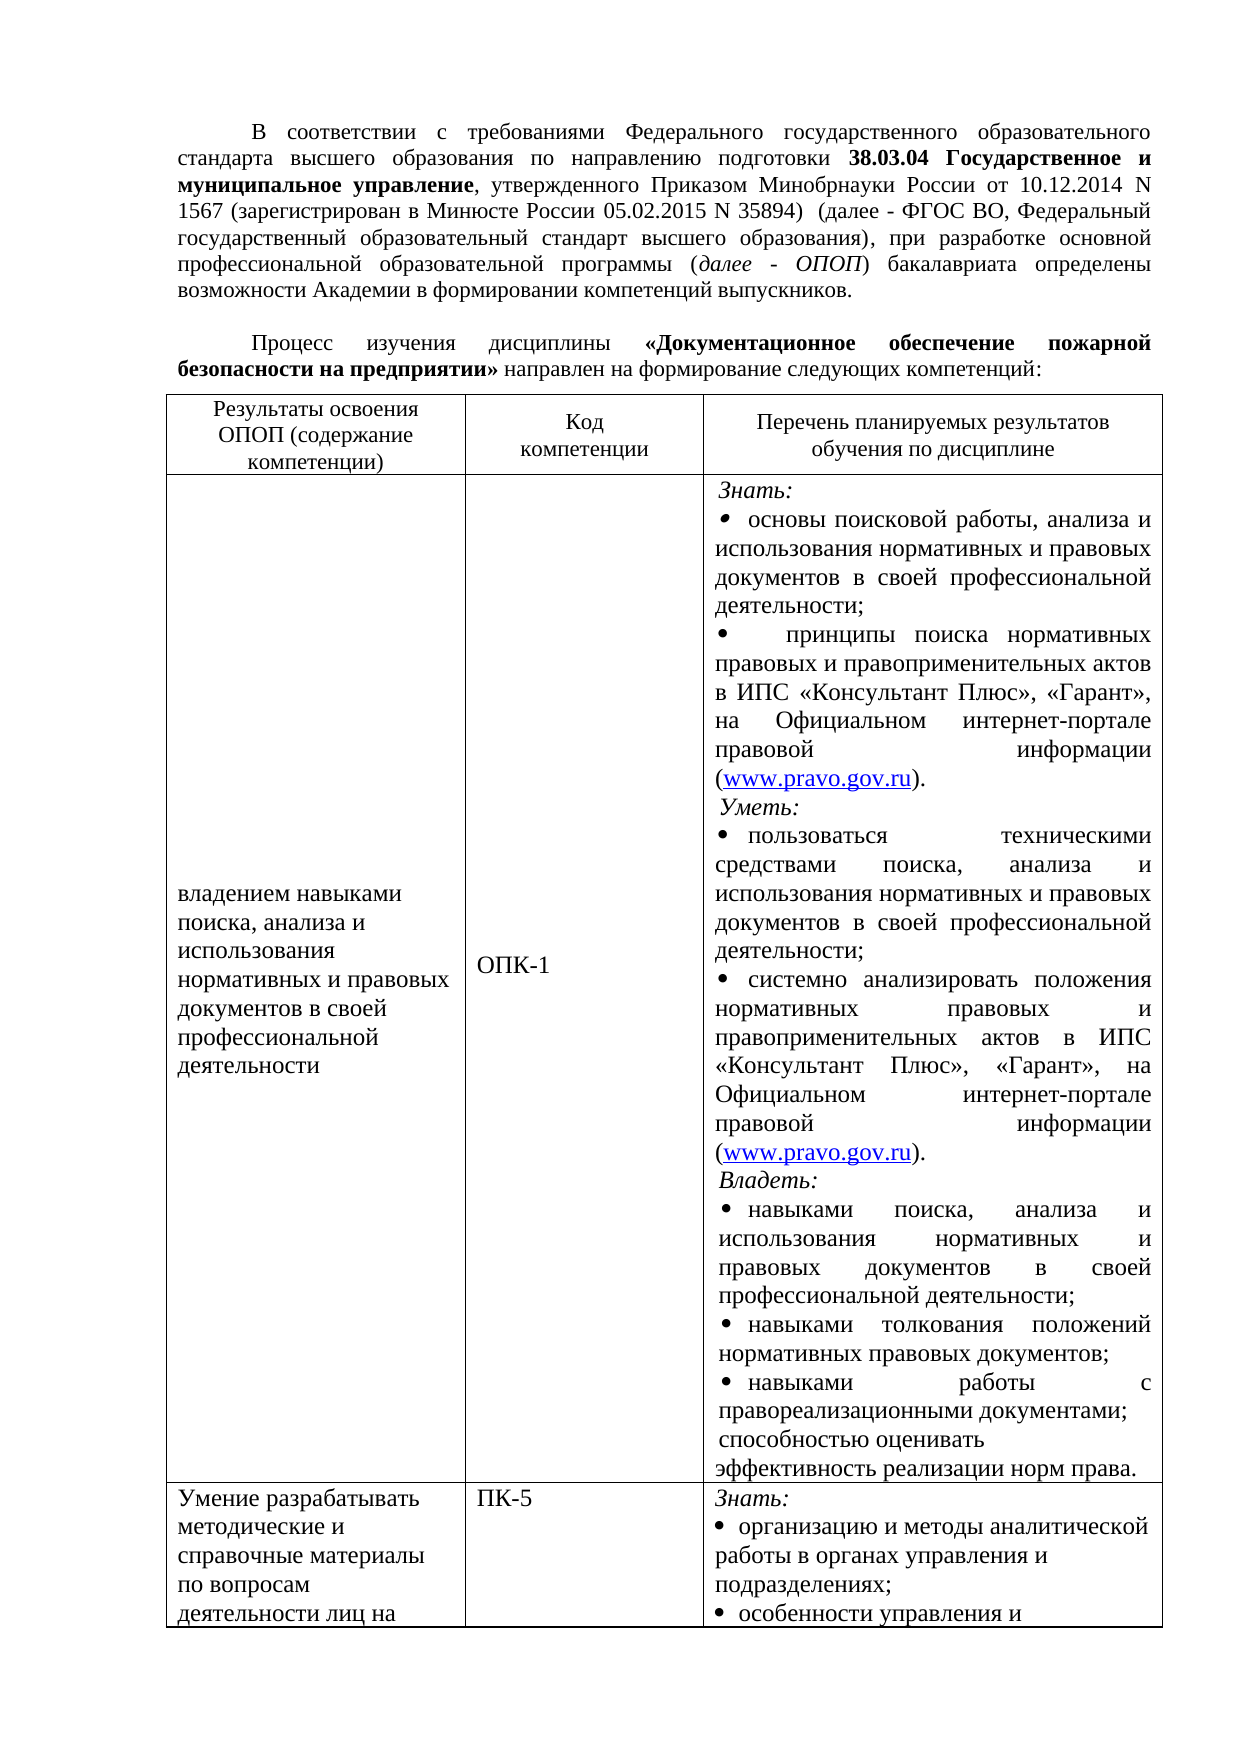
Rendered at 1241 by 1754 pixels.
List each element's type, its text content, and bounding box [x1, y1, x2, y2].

text В соответствии с требованиями Федерального государственного образовательного стандарта высшего образования по направлению подготовки 38.03.04 Государственное и муниципальное управление, утвержденного Приказом Минобрнауки России от 10.12.2014 N 1567 (зарегистрирован в Минюсте России 05.02.2015 N 35894) (далее - ФГОС ВО, Федеральный государственный образовательный стандарт высшего образования), при разработке основной профессиональной образовательной программы (далее - ОПОП) бакалавриата определены возможности Академии в формировании компетенций выпускников. [177, 118, 1152, 303]
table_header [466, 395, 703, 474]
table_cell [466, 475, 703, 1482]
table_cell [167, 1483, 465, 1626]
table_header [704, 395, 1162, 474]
text Процесс изучения дисциплины «Документационное обеспечение пожарной безопасности на предприятии» направлен на формирование следующих компетенций: [177, 329, 1152, 382]
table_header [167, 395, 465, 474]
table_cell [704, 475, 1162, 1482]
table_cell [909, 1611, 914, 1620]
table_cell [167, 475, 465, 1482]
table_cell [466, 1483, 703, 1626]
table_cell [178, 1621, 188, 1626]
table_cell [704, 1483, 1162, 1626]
